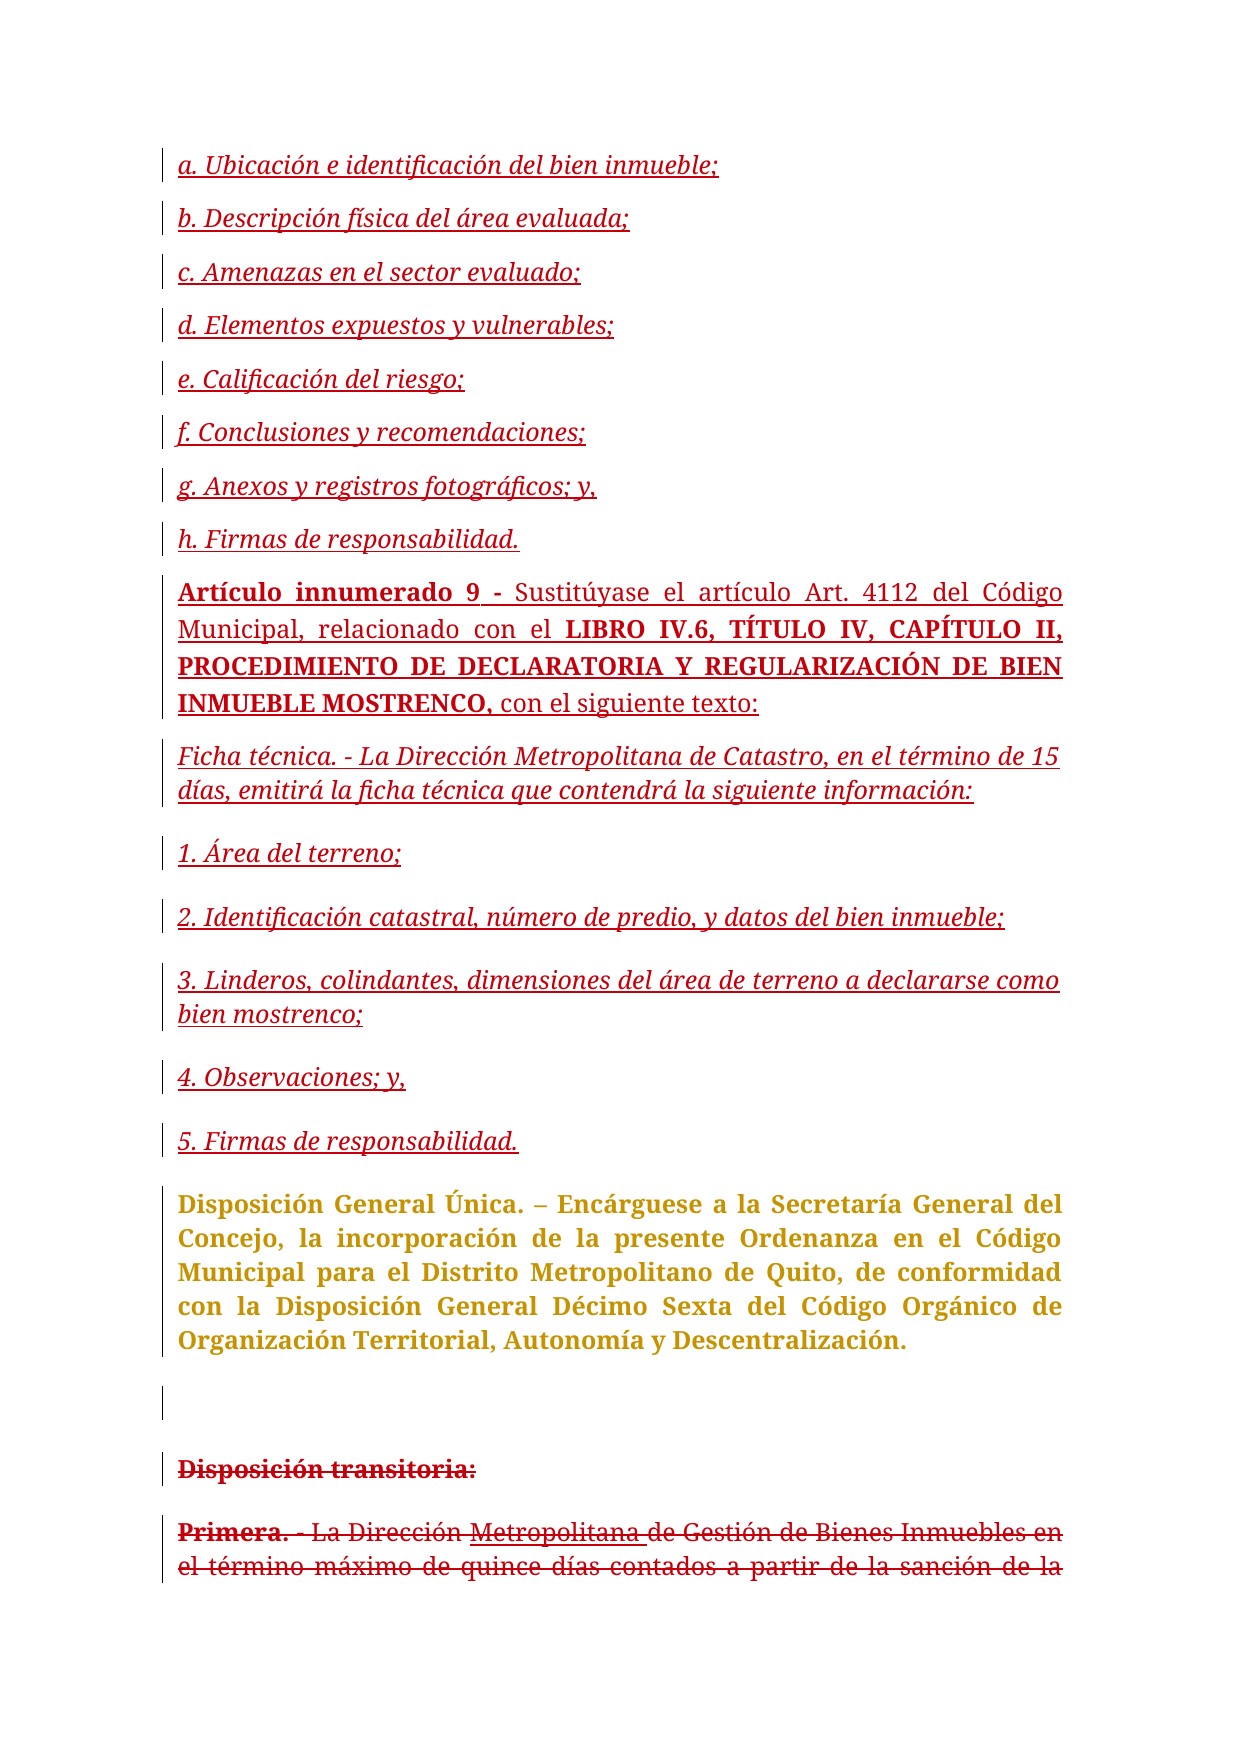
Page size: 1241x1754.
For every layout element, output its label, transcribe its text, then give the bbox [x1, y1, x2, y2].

text Disposición General Única. – Encárguese a la Secretaría General del Concejo, la incorporación de la presente Ordenanza en el Código Municipal para el Distrito Metropolitano de Quito, de conformidad con la Disposición General Décimo Sexta del Código Orgánico de Organización Territorial, Autonomía y Descentralización. [177, 1186, 1063, 1357]
